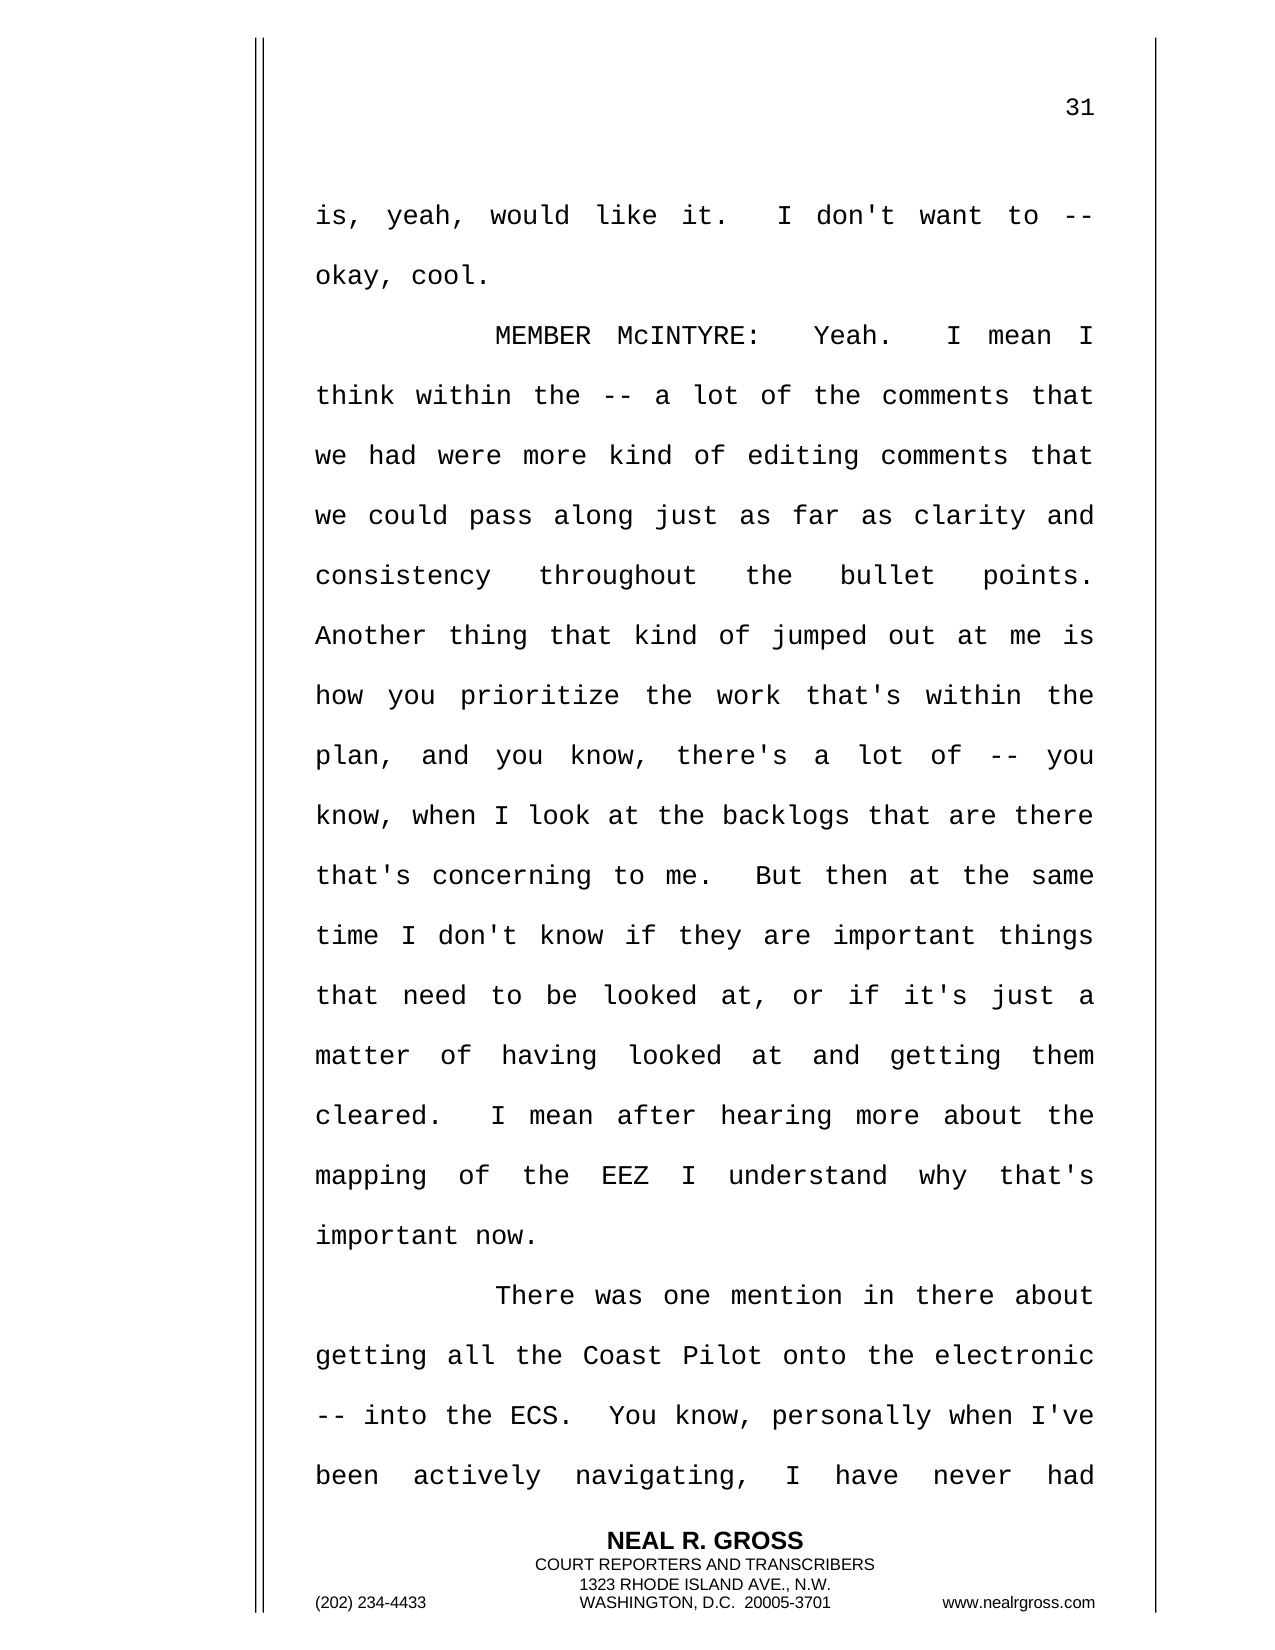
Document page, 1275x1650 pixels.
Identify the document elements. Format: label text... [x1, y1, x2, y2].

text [315, 1257, 1095, 1497]
text MEMBER McINTYRE: Yeah. I mean I think within the -- a lot of the comments that we had were more kind of editing comments that we could pass along just as far as clarity and consistency throughout the bullet points. Another thing that kind of jumped out at me is how you prioritize the work that's within the plan, and you know, there's a lot of -- you know, when I look at the backlogs that are there that's concerning to me. But then at the same time I don't know if they are important things that need to be looked at, or if it's just a matter of having looked at and getting them cleared. I mean after hearing more about the mapping of the EEZ I understand why that's important now. [315, 297, 1095, 1257]
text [315, 177, 1095, 297]
